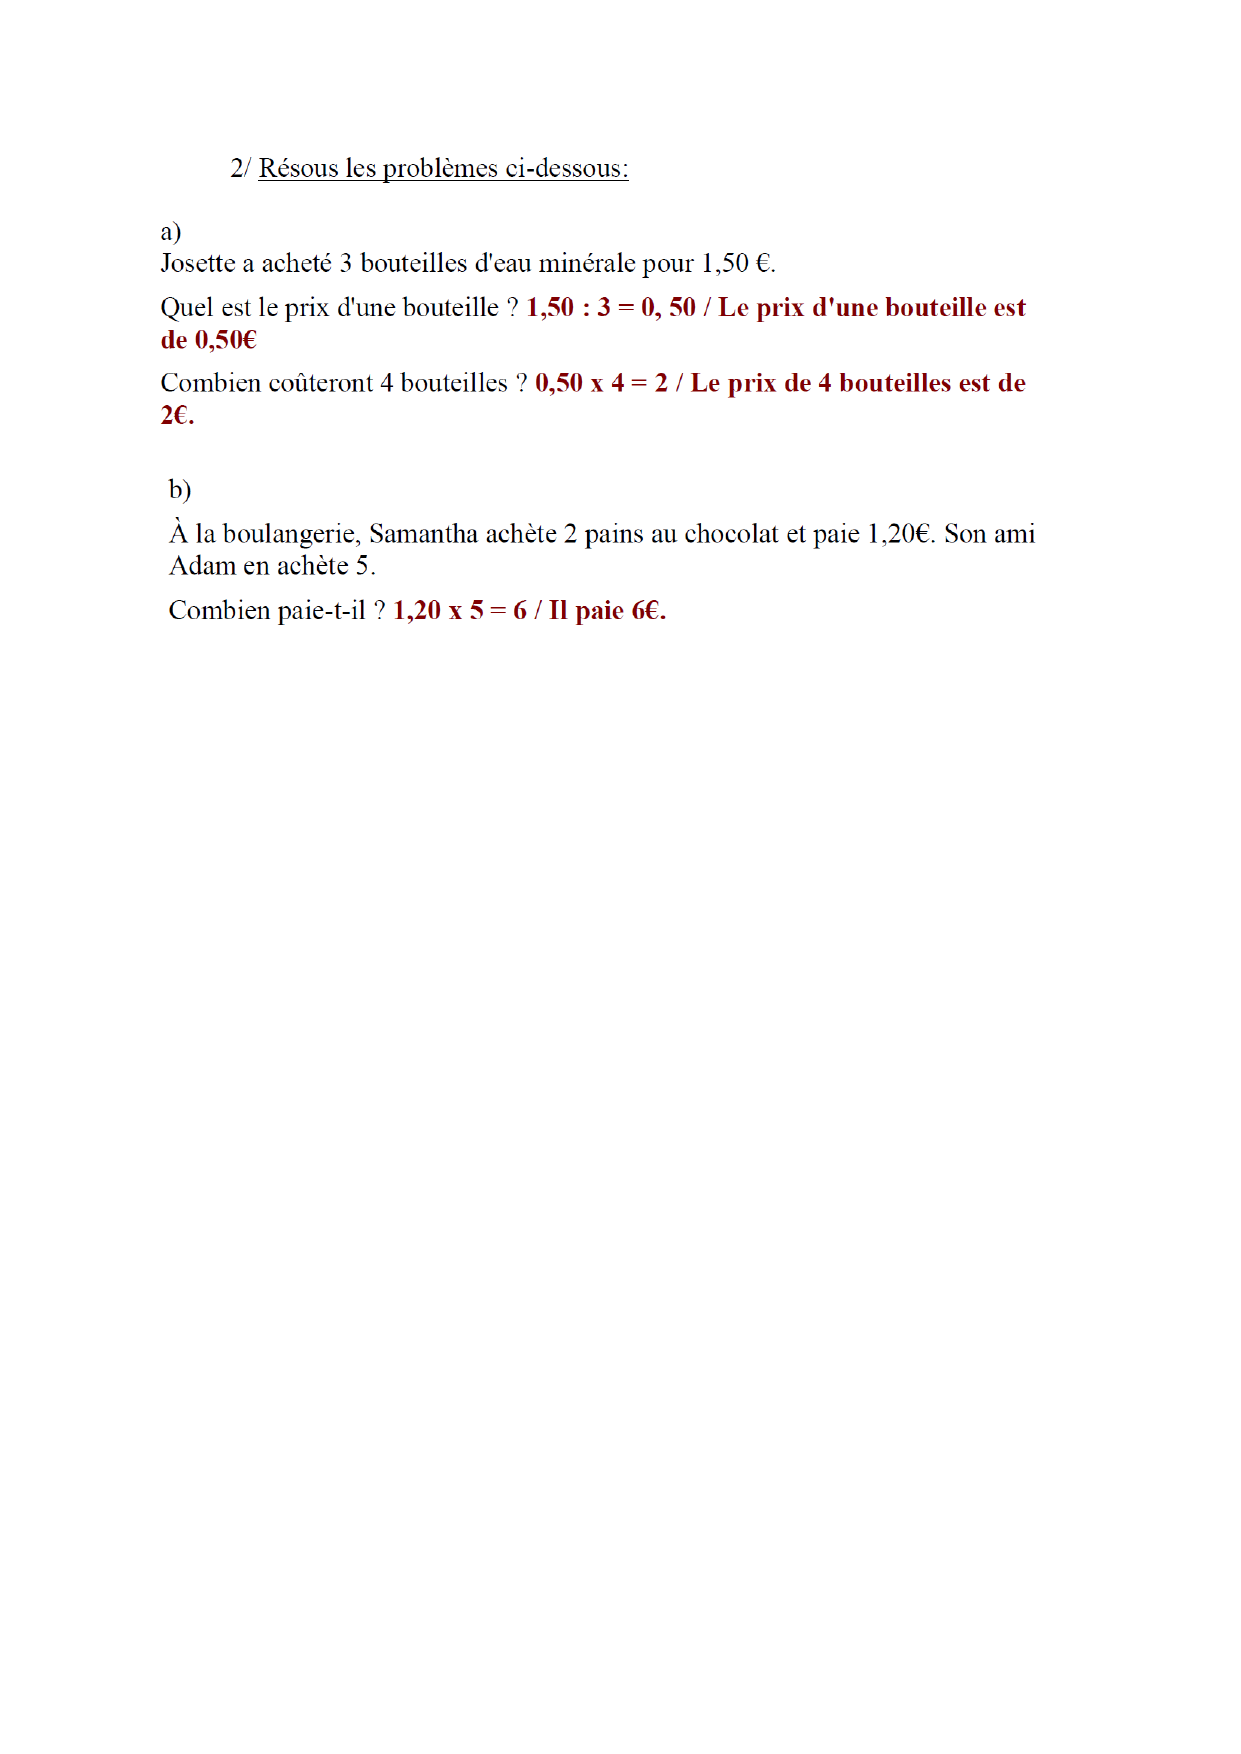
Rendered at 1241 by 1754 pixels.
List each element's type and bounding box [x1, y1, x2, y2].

picture [147, 147, 1093, 456]
picture [147, 463, 1093, 666]
